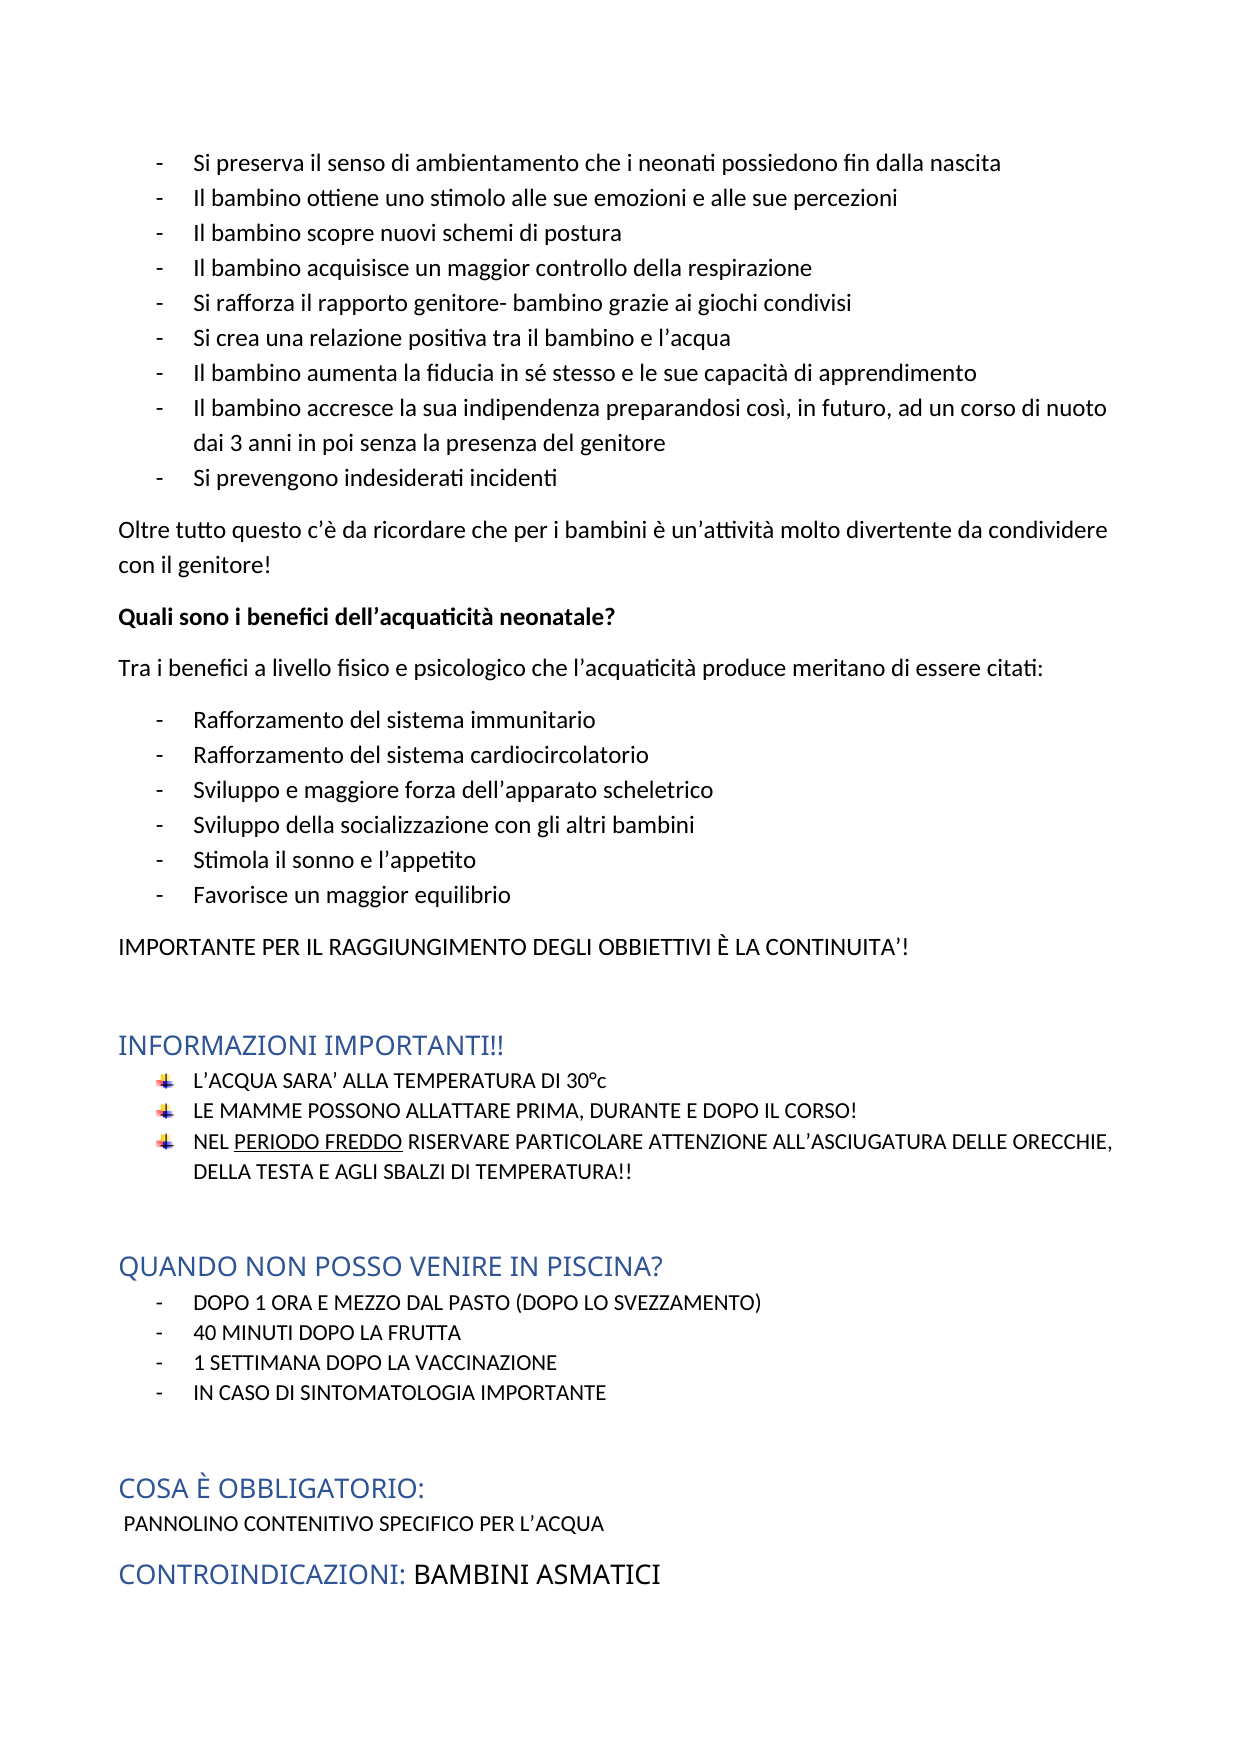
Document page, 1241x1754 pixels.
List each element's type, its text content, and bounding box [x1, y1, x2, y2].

subtitle CONTROINDICAZIONI: BAMBINI ASMATICI [118, 1556, 1122, 1593]
list Stimola il sonno e l’appetito [156, 844, 1122, 875]
list Rafforzamento del sistema immunitario [156, 704, 1122, 735]
list 1 SETTIMANA DOPO LA VACCINAZIONE [156, 1348, 1122, 1376]
list Rafforzamento del sistema cardiocircolatorio [156, 739, 1122, 770]
picture [156, 1072, 174, 1089]
picture [156, 1102, 174, 1119]
list LE MAMME POSSONO ALLATTARE PRIMA, DURANTE E DOPO IL CORSO! [156, 1097, 1122, 1124]
list Il bambino acquisisce un maggior controllo della respirazione [156, 253, 1122, 283]
subtitle QUANDO NON POSSO VENIRE IN PISCINA? [118, 1248, 1122, 1285]
list Sviluppo e maggiore forza dell’apparato scheletrico [156, 774, 1122, 805]
subtitle INFORMAZIONI IMPORTANTI!! [118, 1027, 1122, 1063]
text Tra i benefici a livello fisico e psicologico che l’acquaticità produce meritano di essere citati: [118, 653, 1122, 683]
list Il bambino accresce la sua indipendenza preparandosi così, in futuro, ad un corso di nuoto dai 3 anni in poi senza la presenza del genitore [156, 393, 1122, 458]
list Si crea una relazione positiva tra il bambino e l’acqua [156, 323, 1122, 353]
text Quali sono i benefici dell’acquaticità neonatale? [118, 601, 1122, 631]
list Il bambino ottiene uno stimolo alle sue emozioni e alle sue percezioni [156, 183, 1122, 213]
list Si rafforza il rapporto genitore- bambino grazie ai giochi condivisi [156, 288, 1122, 318]
list 40 MINUTI DOPO LA FRUTTA [156, 1318, 1122, 1346]
list IN CASO DI SINTOMATOLOGIA IMPORTANTE [156, 1378, 1122, 1406]
list Favorisce un maggior equilibrio [156, 879, 1122, 910]
list Sviluppo della socializzazione con gli altri bambini [156, 809, 1122, 840]
list Il bambino aumenta la fiducia in sé stesso e le sue capacità di apprendimento [156, 358, 1122, 388]
picture [156, 1132, 174, 1150]
text Oltre tutto questo c’è da ricordare che per i bambini è un’attività molto divertente da condividere con il genitore! [118, 514, 1122, 580]
text IMPORTANTE PER IL RAGGIUNGIMENTO DEGLI OBBIETTIVI È LA CONTINUITA’! [118, 931, 1122, 961]
list Il bambino scopre nuovi schemi di postura [156, 218, 1122, 248]
subtitle COSA È OBBLIGATORIO: [118, 1469, 1122, 1506]
list Si preserva il senso di ambientamento che i neonati possiedono fin dalla nascita [156, 148, 1122, 178]
list L’ACQUA SARA’ ALLA TEMPERATURA DI 30°c [156, 1066, 1122, 1094]
text PANNOLINO CONTENITIVO SPECIFICO PER L’ACQUA [118, 1509, 1122, 1537]
list DOPO 1 ORA E MEZZO DAL PASTO (DOPO LO SVEZZAMENTO) [156, 1288, 1122, 1316]
list Si prevengono indesiderati incidenti [156, 463, 1122, 493]
list NEL PERIODO FREDDO RISERVARE PARTICOLARE ATTENZIONE ALL’ASCIUGATURA DELLE ORECCHIE, DELLA TESTA E AGLI SBALZI DI TEMPERATURA!! [156, 1127, 1122, 1185]
